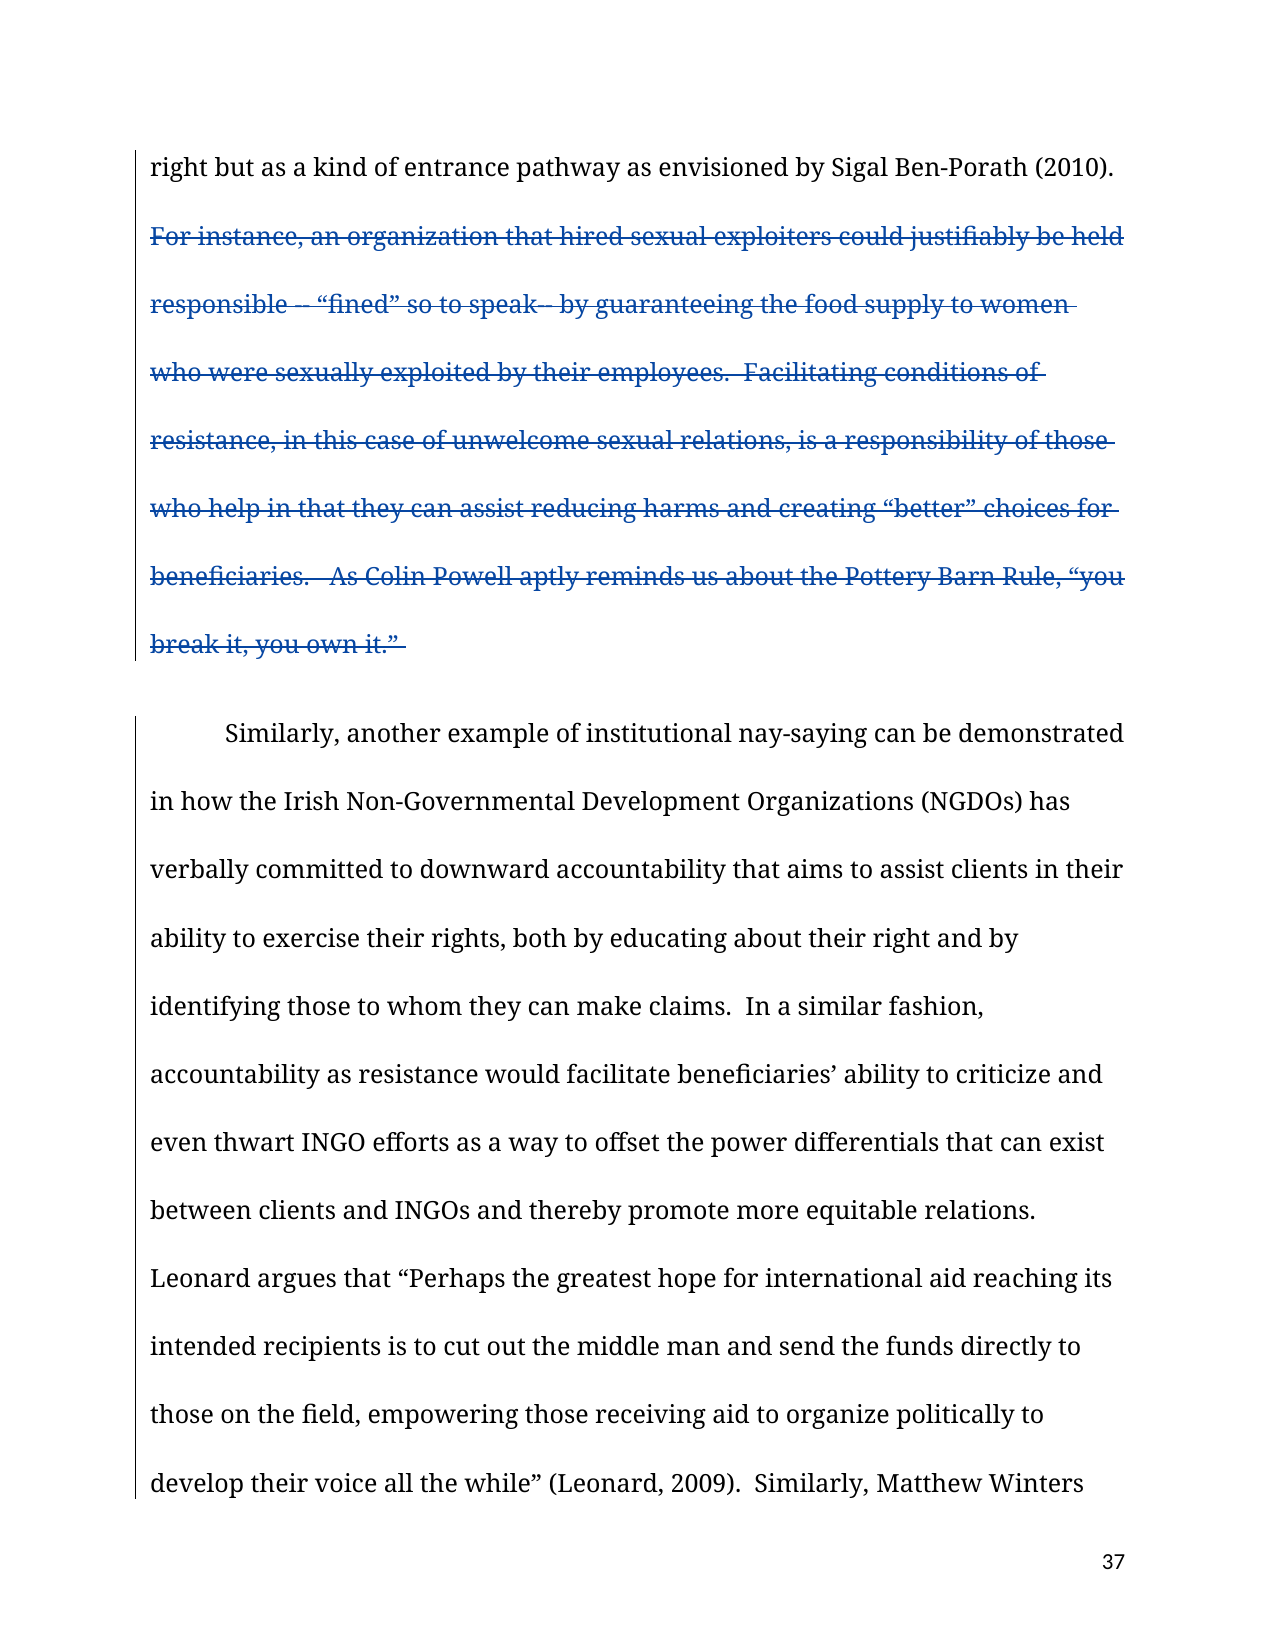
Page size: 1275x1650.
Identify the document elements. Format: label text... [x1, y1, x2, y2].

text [150, 716, 1125, 1499]
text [150, 150, 1125, 578]
